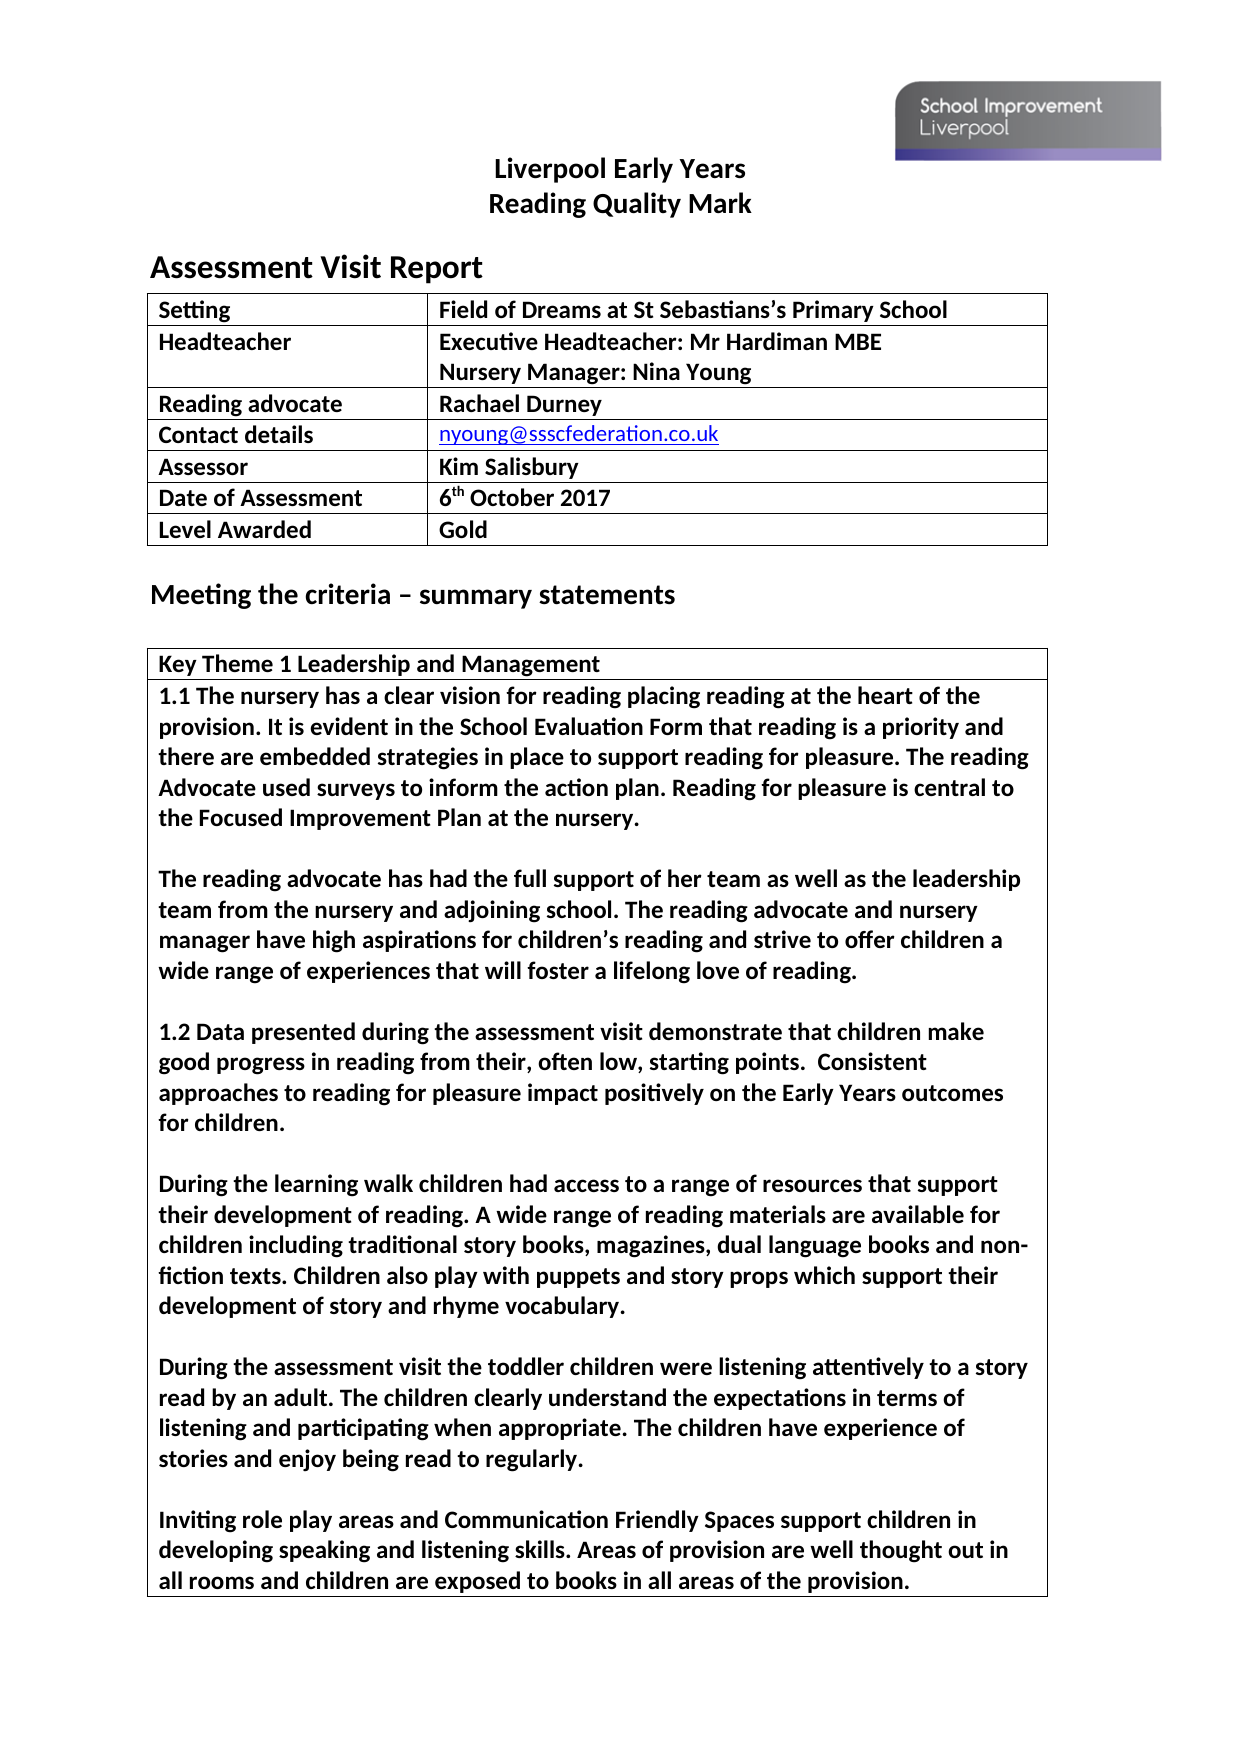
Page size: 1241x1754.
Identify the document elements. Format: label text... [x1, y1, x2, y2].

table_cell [148, 680, 1047, 1596]
table_cell Executive Headteacher: Mr Hardiman MBE Nursery Manager: Nina Young [428, 326, 1047, 387]
table_cell 6th October 2017 [428, 483, 1047, 513]
table_cell Rachael Durney [428, 388, 1047, 418]
table_header Field of Dreams at St Sebastians’s Primary School [428, 294, 1047, 325]
table_cell nyoung@ssscfederation.co.uk [428, 420, 1047, 450]
table_header Setting [148, 294, 427, 325]
text Reading Quality Mark [150, 186, 1090, 221]
table_header Key Theme 1 Leadership and Management [148, 649, 1047, 679]
table_cell Reading advocate [148, 388, 427, 418]
text Liverpool Early Years [150, 150, 1090, 186]
text Meeting the criteria – summary statements [150, 576, 1090, 612]
table_cell Assessor [148, 451, 427, 482]
table_cell Kim Salisbury [428, 451, 1047, 482]
text Assessment Visit Report [150, 246, 1090, 287]
picture [871, 72, 1182, 172]
table_cell Level Awarded [148, 514, 427, 545]
table_cell Date of Assessment [148, 483, 427, 513]
table_cell Headteacher [148, 326, 427, 387]
table_cell Gold [428, 514, 1047, 545]
table_cell Contact details [148, 420, 427, 450]
